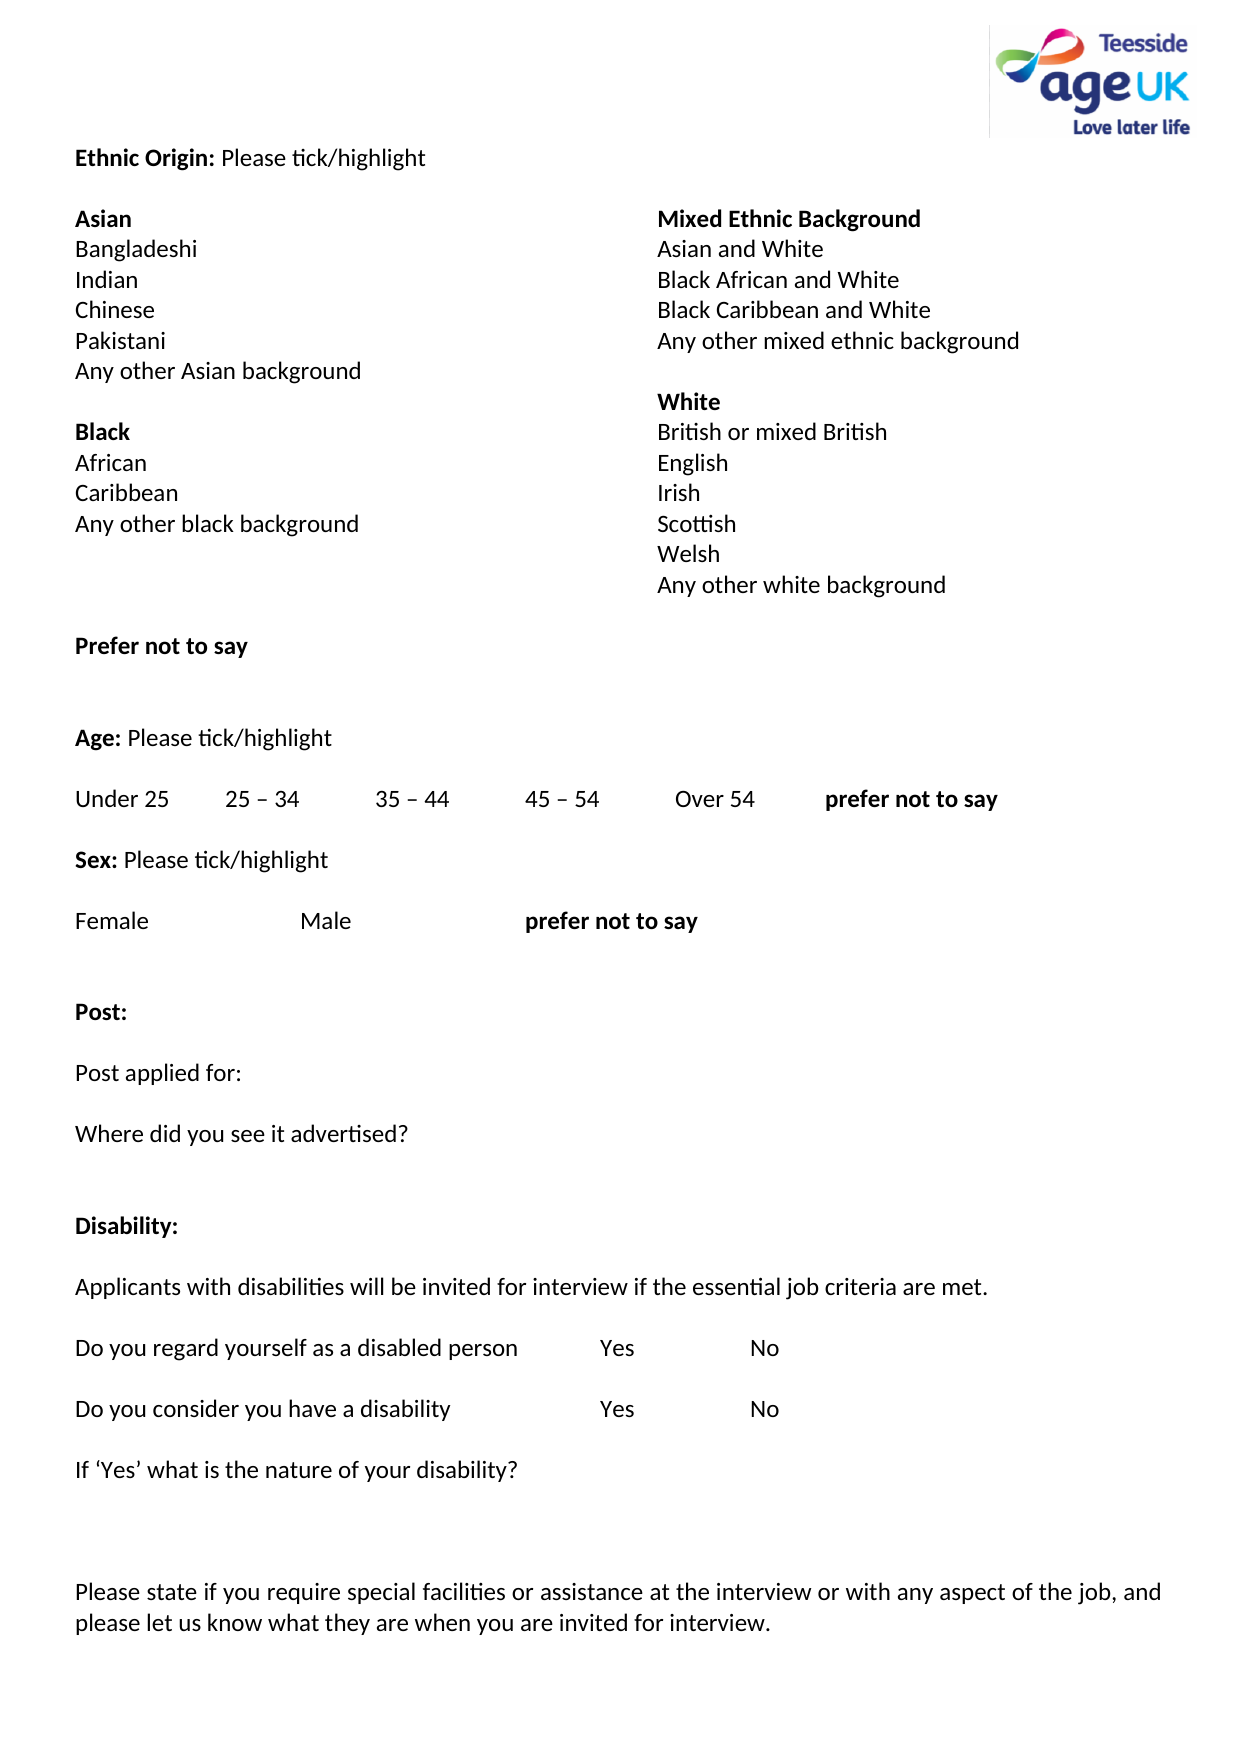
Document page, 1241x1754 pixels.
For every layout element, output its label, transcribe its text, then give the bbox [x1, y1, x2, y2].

text Any other black background [75, 508, 583, 569]
text If ‘Yes’ what is the nature of your disability? [75, 1454, 1165, 1485]
text English [657, 447, 1165, 478]
text Disability: [75, 1210, 1165, 1241]
text Under 25 25 – 34 35 – 44 45 – 54 Over 54 prefer not to say [75, 783, 1165, 813]
text Welsh [657, 539, 1165, 569]
text African [75, 447, 583, 478]
text Asian and White [657, 233, 1165, 264]
text White [657, 386, 1165, 417]
text Ethnic Origin: Please tick/highlight [75, 142, 1165, 172]
text British or mixed British [657, 417, 1165, 447]
text Female Male prefer not to say [75, 905, 1165, 935]
text Please state if you require special facilities or assistance at the interview or with any aspect of the job, and please let us know what they are when you are invited for interview. [75, 1576, 1165, 1637]
text Do you regard yourself as a disabled person Yes No [75, 1332, 1165, 1363]
text Any other Asian background [75, 356, 583, 386]
text Any other white background [657, 569, 1165, 600]
text Mixed Ethnic Background [657, 203, 1165, 233]
text Bangladeshi [75, 233, 583, 264]
text Applicants with disabilities will be invited for interview if the essential job criteria are met. [75, 1271, 1165, 1302]
text Indian [75, 264, 583, 294]
text Black [75, 417, 583, 447]
text Black Caribbean and White [657, 294, 1165, 325]
text Post applied for: [75, 1057, 1165, 1088]
text Pakistani [75, 325, 583, 356]
text Asian [75, 203, 583, 233]
text Scottish [657, 508, 1165, 539]
text Chinese [75, 294, 583, 325]
text Age: Please tick/highlight [75, 722, 1165, 752]
text Black African and White [657, 264, 1165, 294]
text Post: [75, 996, 1165, 1027]
text Sex: Please tick/highlight [75, 844, 1165, 874]
text Do you consider you have a disability Yes No [75, 1393, 1165, 1424]
text Caribbean [75, 478, 583, 508]
text Where did you see it advertised? [75, 1118, 1165, 1149]
text Irish [657, 478, 1165, 508]
text Any other mixed ethnic background [657, 325, 1165, 356]
text Prefer not to say [75, 630, 1165, 661]
picture [989, 25, 1197, 138]
